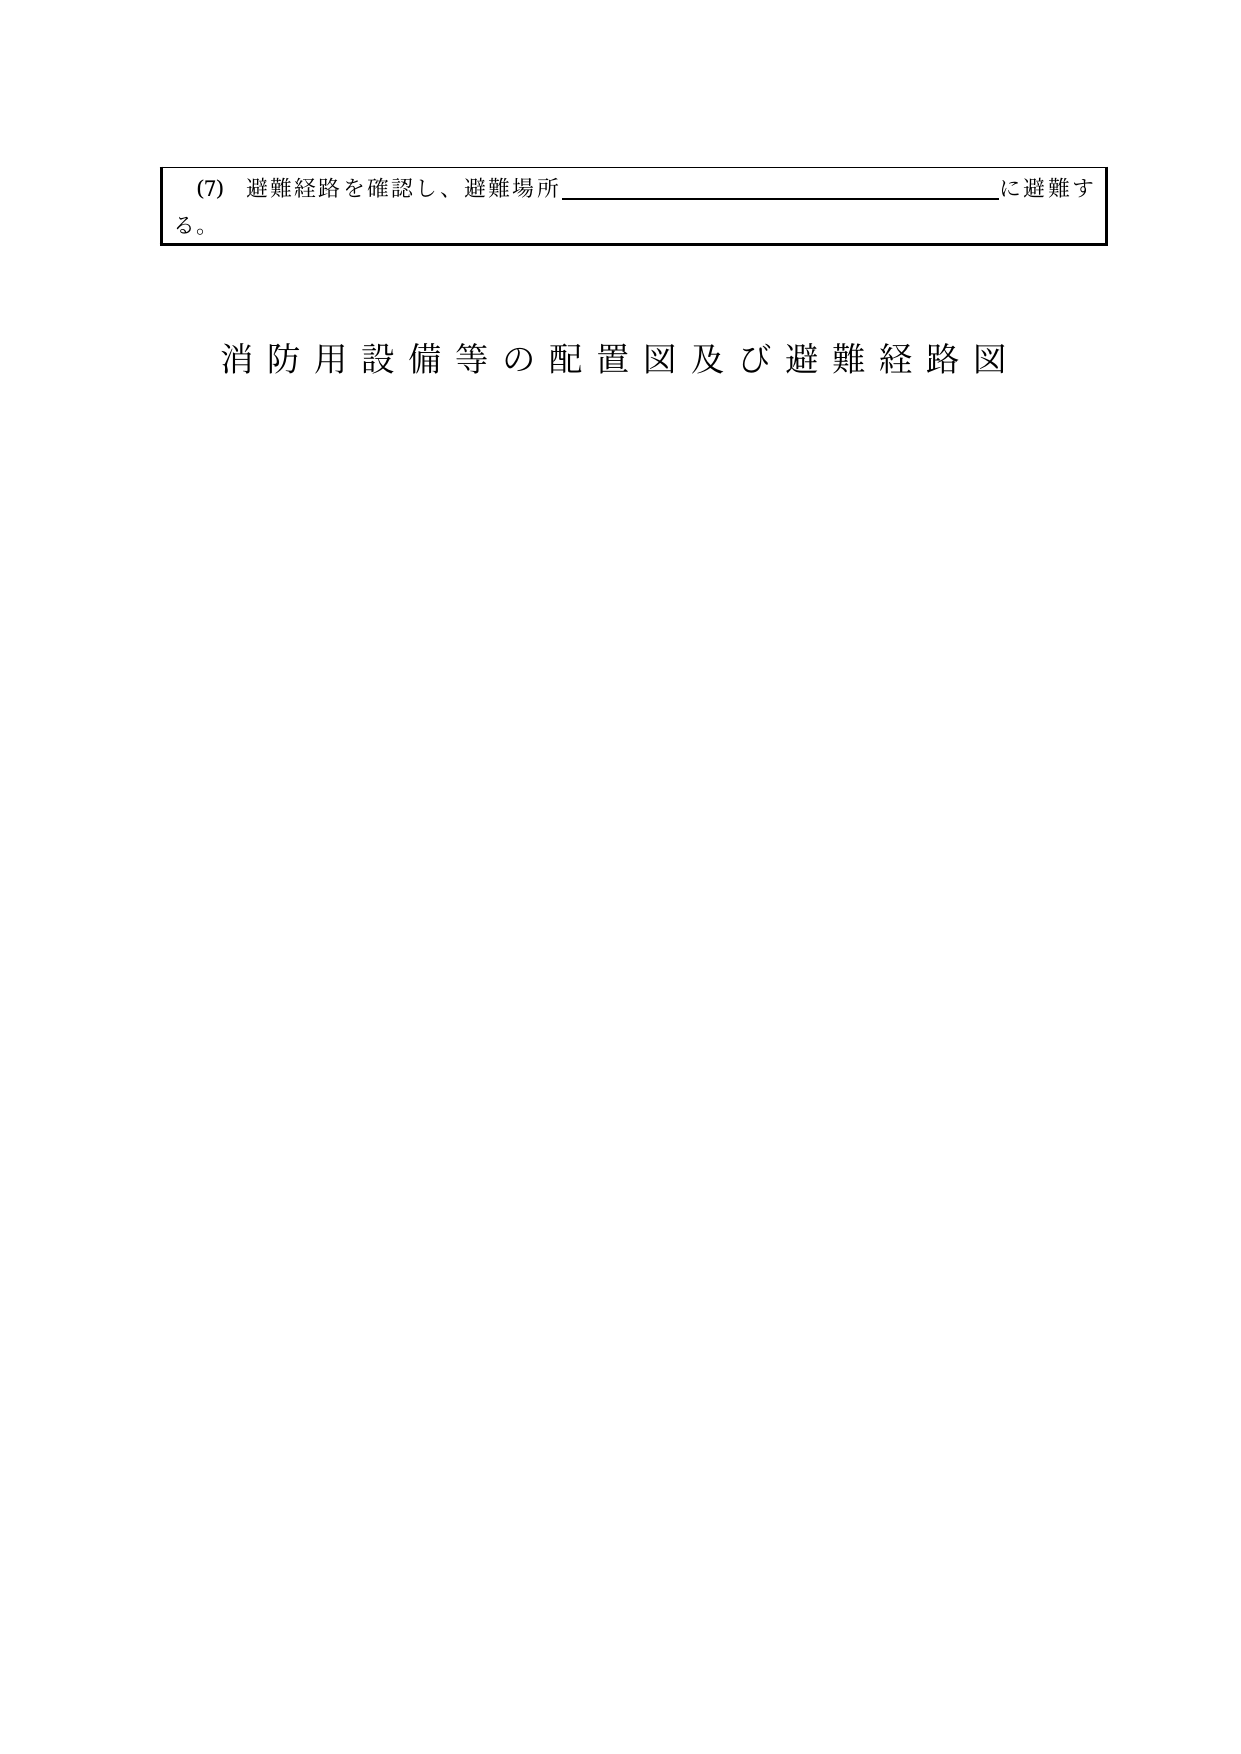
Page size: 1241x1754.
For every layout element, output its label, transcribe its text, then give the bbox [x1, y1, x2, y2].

text 消防用設備等の配置図及び避難経路図 [149, 320, 1091, 394]
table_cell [163, 168, 1105, 242]
